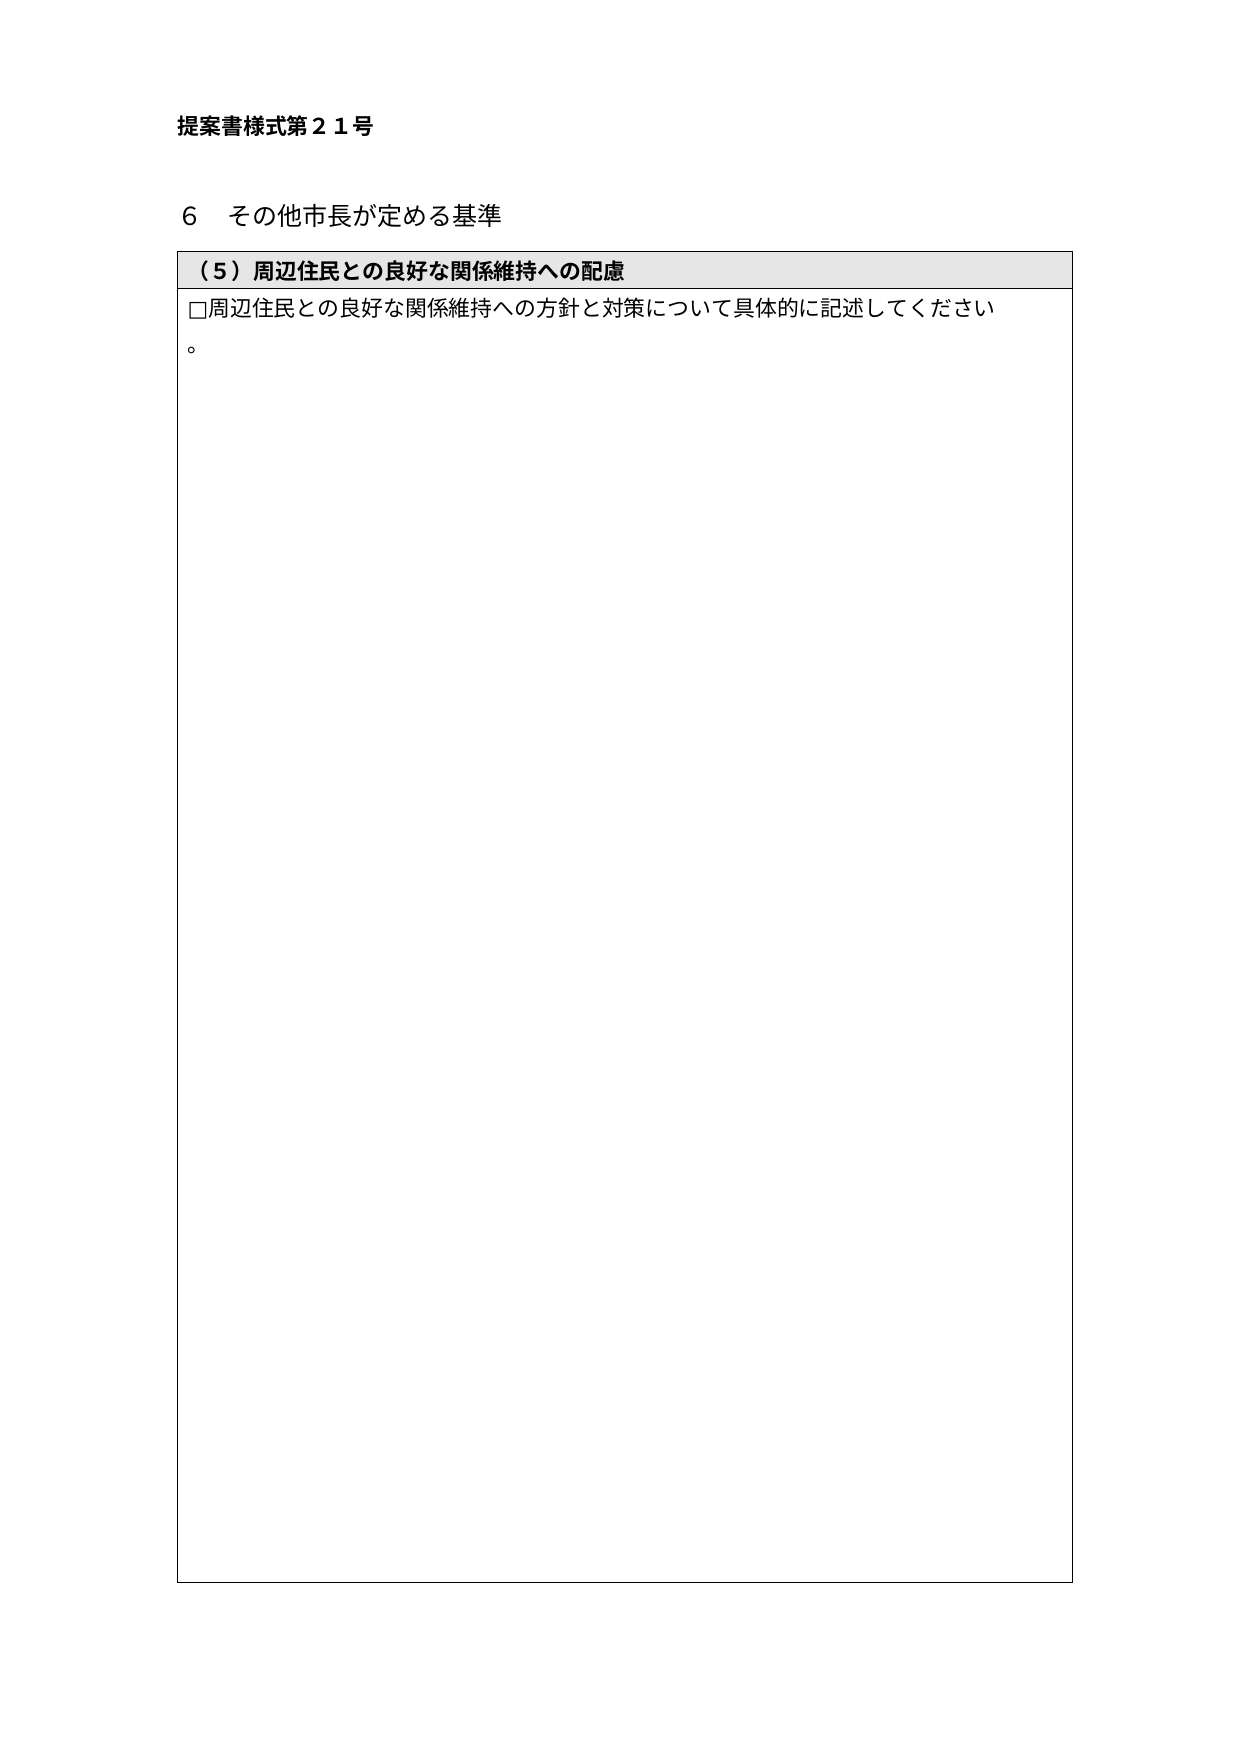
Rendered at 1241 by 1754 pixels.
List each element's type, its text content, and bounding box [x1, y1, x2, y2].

table_cell □周辺住民との良好な関係維持への方針と対策について具体的に記述してください 。 [178, 289, 1072, 1582]
subtitle 提案書様式第２１号 [177, 107, 1063, 143]
table_header （５）周辺住民との良好な関係維持への配慮 [178, 252, 1072, 288]
text ６ その他市長が定める基準 [177, 179, 1063, 251]
